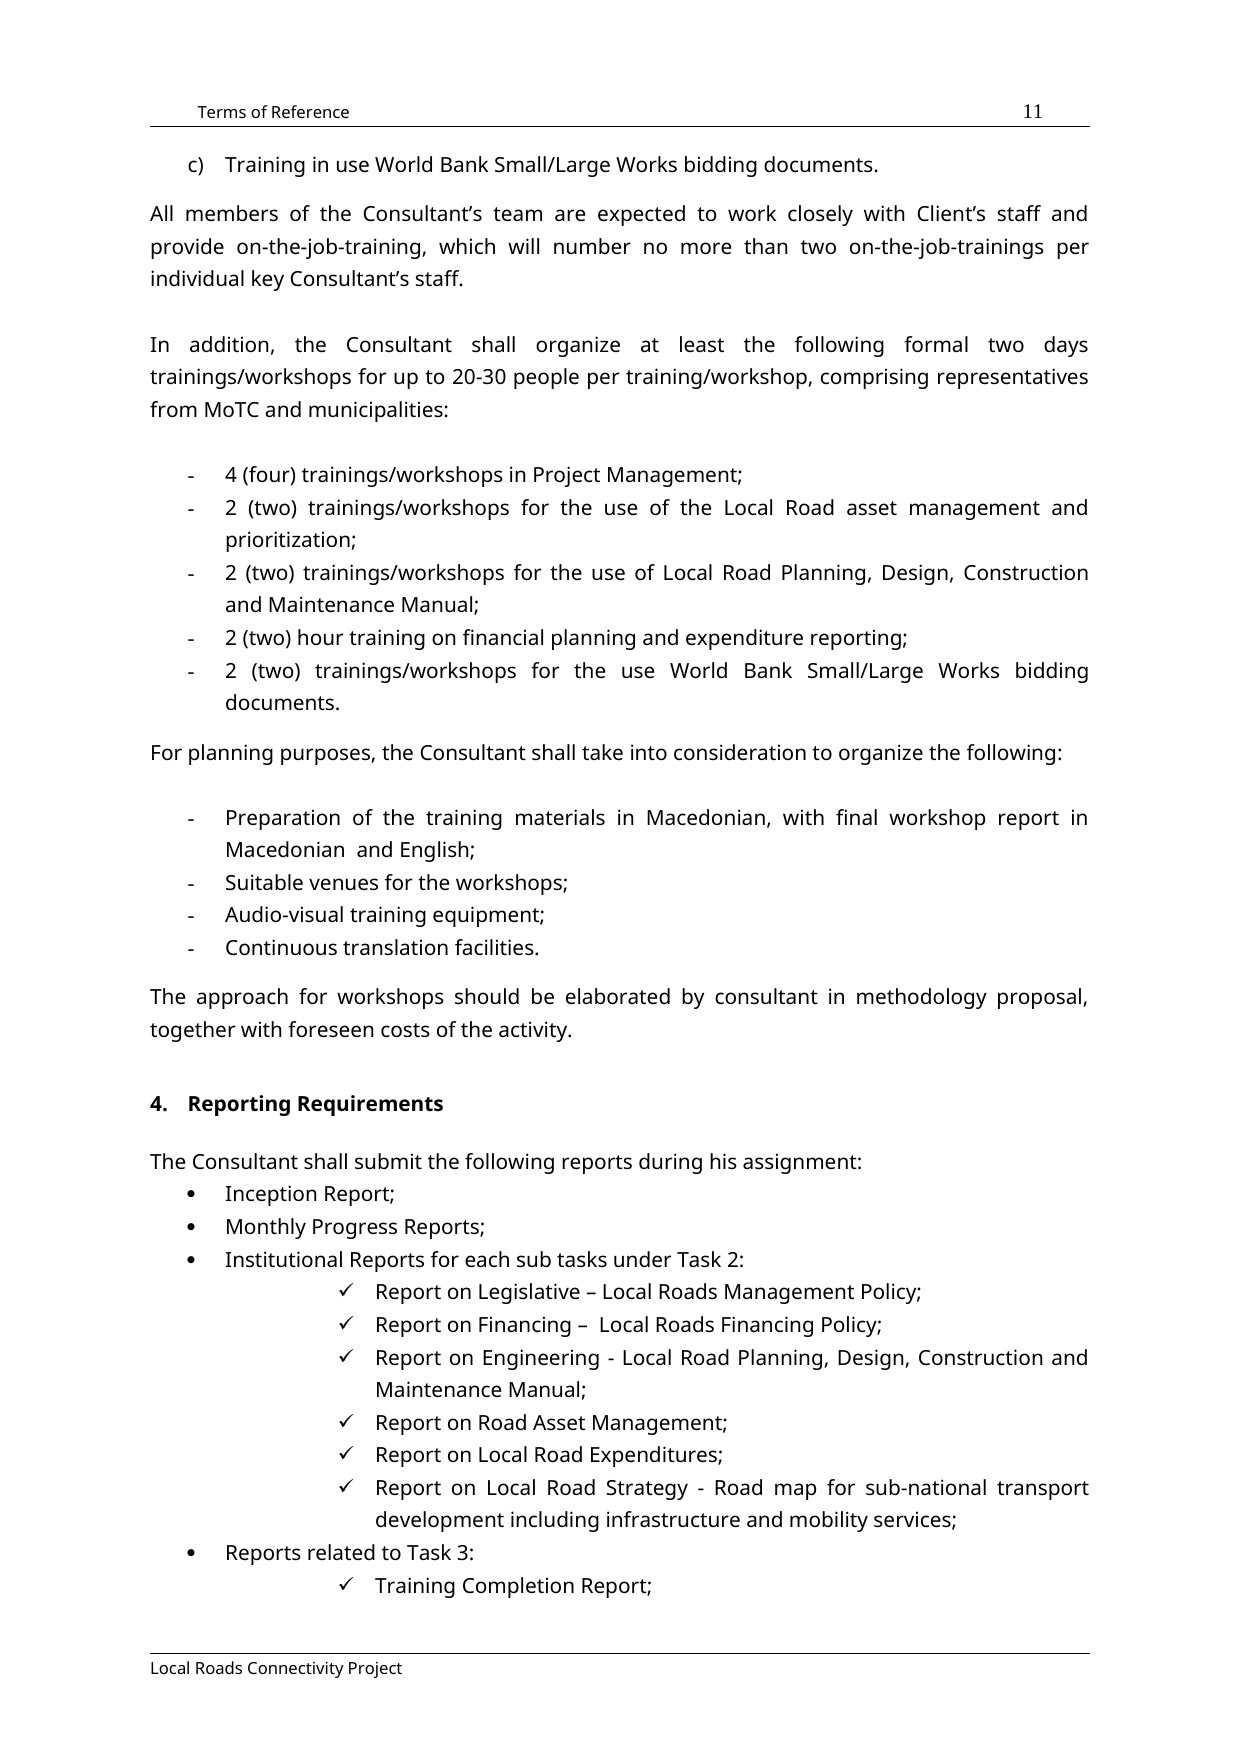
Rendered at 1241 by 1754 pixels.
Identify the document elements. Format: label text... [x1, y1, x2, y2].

list Report on Legislative – Local Roads Management Policy; [337, 1277, 1090, 1306]
list Suitable venues for the workshops; [187, 868, 1090, 896]
list Report on Engineering - Local Road Planning, Design, Construction and Maintenance Manual; [337, 1343, 1090, 1404]
text For planning purposes, the Consultant shall take into consideration to organize the following: [150, 738, 1090, 766]
text In addition, the Consultant shall organize at least the following formal two days trainings/workshops for up to 20-30 people per training/workshop, comprising representatives from MoTC and municipalities: [150, 330, 1090, 423]
text All members of the Consultant’s team are expected to work closely with Client’s staff and provide on-the-job-training, which will number no more than two on-the-job-trainings per individual key Consultant’s staff. [150, 199, 1090, 293]
list 2 (two) hour training on financial planning and expenditure reporting; [187, 623, 1090, 652]
list Continuous translation facilities. [187, 933, 1090, 962]
text The approach for workshops should be elaborated by consultant in methodology proposal, together with foreseen costs of the activity. [150, 982, 1090, 1043]
list Report on Local Road Expenditures; [337, 1440, 1090, 1469]
list Training Completion Report; [337, 1571, 1090, 1599]
list Preparation of the training materials in Macedonian, with final workshop report in Macedonian and English; [187, 803, 1090, 864]
list 2 (two) trainings/workshops for the use World Bank Small/Large Works bidding documents. [187, 656, 1090, 717]
list 4 (four) trainings/workshops in Project Management; [187, 460, 1090, 488]
list Audio-visual training equipment; [187, 901, 1090, 929]
list 2 (two) trainings/workshops for the use of Local Road Planning, Design, Construction and Maintenance Manual; [187, 558, 1090, 619]
list Training in use World Bank Small/Large Works bidding documents. [187, 150, 1090, 178]
text The Consultant shall submit the following reports during his assignment: [150, 1147, 1090, 1175]
list Institutional Reports for each sub tasks under Task 2: [187, 1245, 1090, 1273]
subtitle Reporting Requirements [150, 1089, 1090, 1118]
list 2 (two) trainings/workshops for the use of the Local Road asset management and prioritization; [187, 493, 1090, 554]
list Report on Local Road Strategy - Road map for sub-national transport development including infrastructure and mobility services; [337, 1473, 1090, 1534]
list Report on Financing – Local Roads Financing Policy; [337, 1310, 1090, 1338]
list Monthly Progress Reports; [187, 1212, 1090, 1241]
list Reports related to Task 3: [187, 1538, 1090, 1567]
list Inception Report; [187, 1179, 1090, 1208]
list Report on Road Asset Management; [337, 1408, 1090, 1436]
